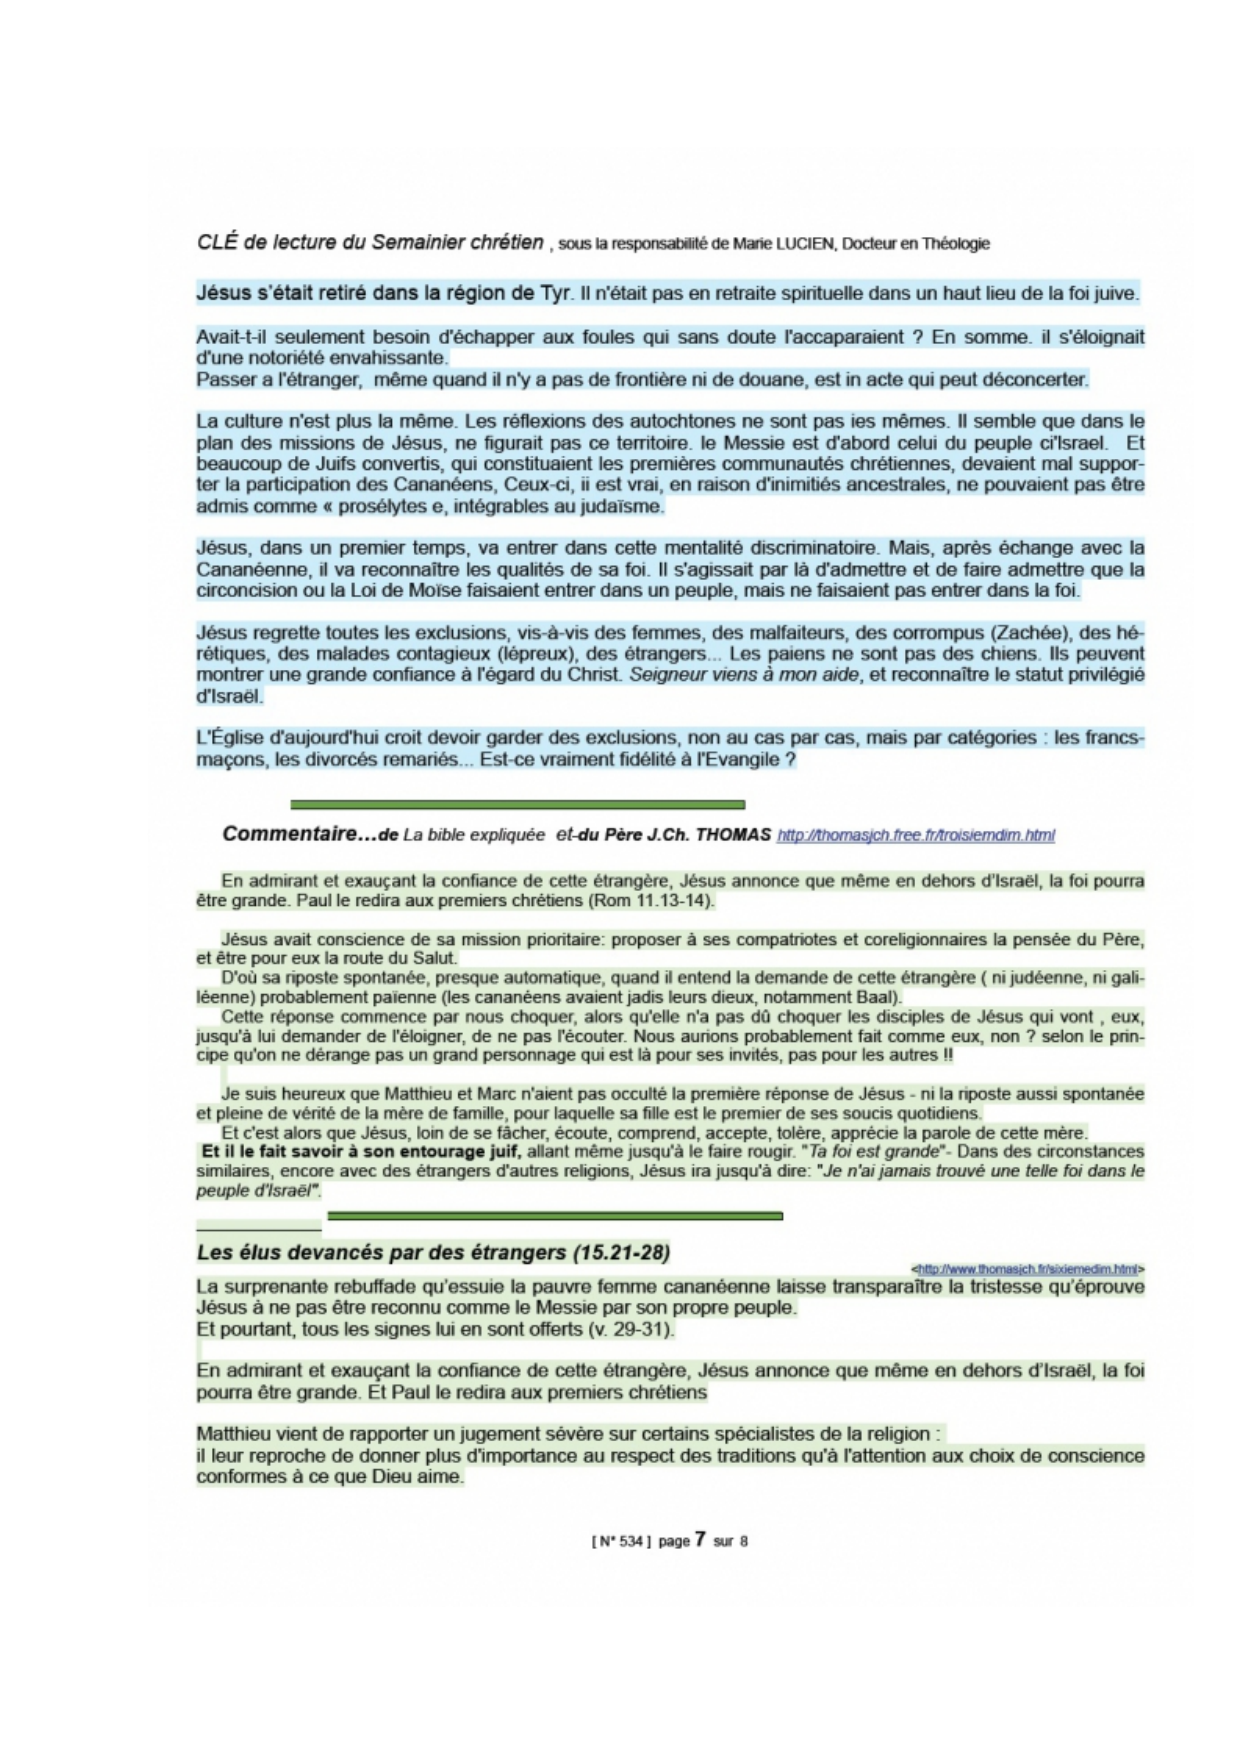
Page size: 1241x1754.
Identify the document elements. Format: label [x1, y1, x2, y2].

picture [147, 147, 1195, 1607]
